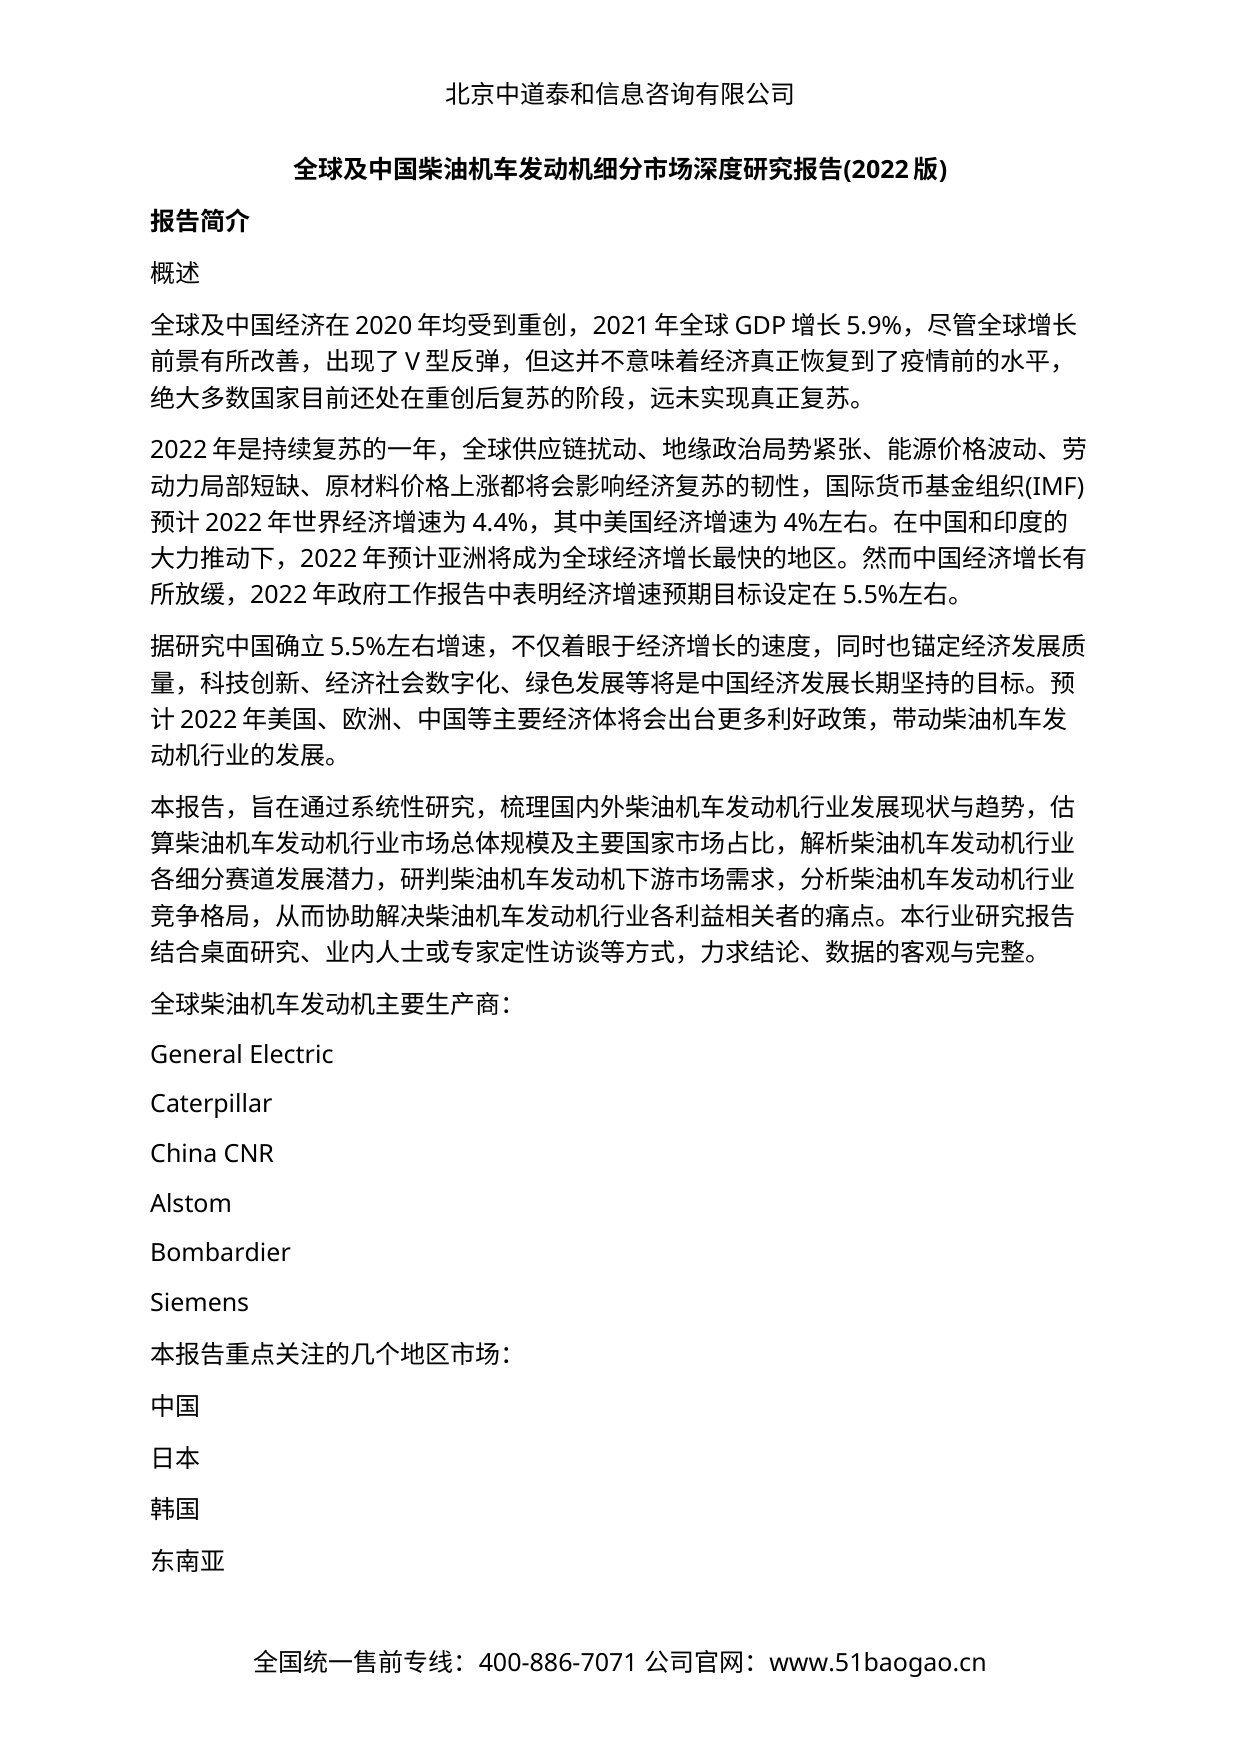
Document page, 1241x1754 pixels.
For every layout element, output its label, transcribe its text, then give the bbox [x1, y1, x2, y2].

text 日本 [150, 1438, 1090, 1474]
text General Electric [150, 1036, 1090, 1070]
text 据研究中国确立5.5%左右增速，不仅着眼于经济增长的速度，同时也锚定经济发展质量，科技创新、经济社会数字化、绿色发展等将是中国经济发展长期坚持的目标。预计2022年美国、欧洲、中国等主要经济体将会出台更多利好政策，带动柴油机车发动机行业的发展。 [150, 627, 1090, 772]
text 报告简介 [150, 202, 1090, 238]
text 全球及中国柴油机车发动机细分市场深度研究报告(2022版) [150, 150, 1090, 186]
text 全球柴油机车发动机主要生产商： [150, 984, 1090, 1021]
text 全球及中国经济在2020年均受到重创，2021年全球GDP增长5.9%，尽管全球增长前景有所改善，出现了V型反弹，但这并不意味着经济真正恢复到了疫情前的水平，绝大多数国家目前还处在重创后复苏的阶段，远未实现真正复苏。 [150, 306, 1090, 414]
text 本报告重点关注的几个地区市场： [150, 1334, 1090, 1371]
text 韩国 [150, 1490, 1090, 1526]
text China CNR [150, 1136, 1090, 1170]
text Bombardier [150, 1235, 1090, 1269]
text 2022年是持续复苏的一年，全球供应链扰动、地缘政治局势紧张、能源价格波动、劳动力局部短缺、原材料价格上涨都将会影响经济复苏的韧性，国际货币基金组织(IMF)预计2022年世界经济增速为4.4%，其中美国经济增速为4%左右。在中国和印度的大力推动下，2022年预计亚洲将成为全球经济增长最快的地区。然而中国经济增长有所放缓，2022年政府工作报告中表明经济增速预期目标设定在5.5%左右。 [150, 430, 1090, 611]
text Caterpillar [150, 1086, 1090, 1120]
text Alstom [150, 1185, 1090, 1219]
text Siemens [150, 1285, 1090, 1319]
text 东南亚 [150, 1542, 1090, 1578]
text 概述 [150, 254, 1090, 290]
text 本报告，旨在通过系统性研究，梳理国内外柴油机车发动机行业发展现状与趋势，估算柴油机车发动机行业市场总体规模及主要国家市场占比，解析柴油机车发动机行业各细分赛道发展潜力，研判柴油机车发动机下游市场需求，分析柴油机车发动机行业竞争格局，从而协助解决柴油机车发动机行业各利益相关者的痛点。本行业研究报告结合桌面研究、业内人士或专家定性访谈等方式，力求结论、数据的客观与完整。 [150, 787, 1090, 969]
text 中国 [150, 1386, 1090, 1422]
